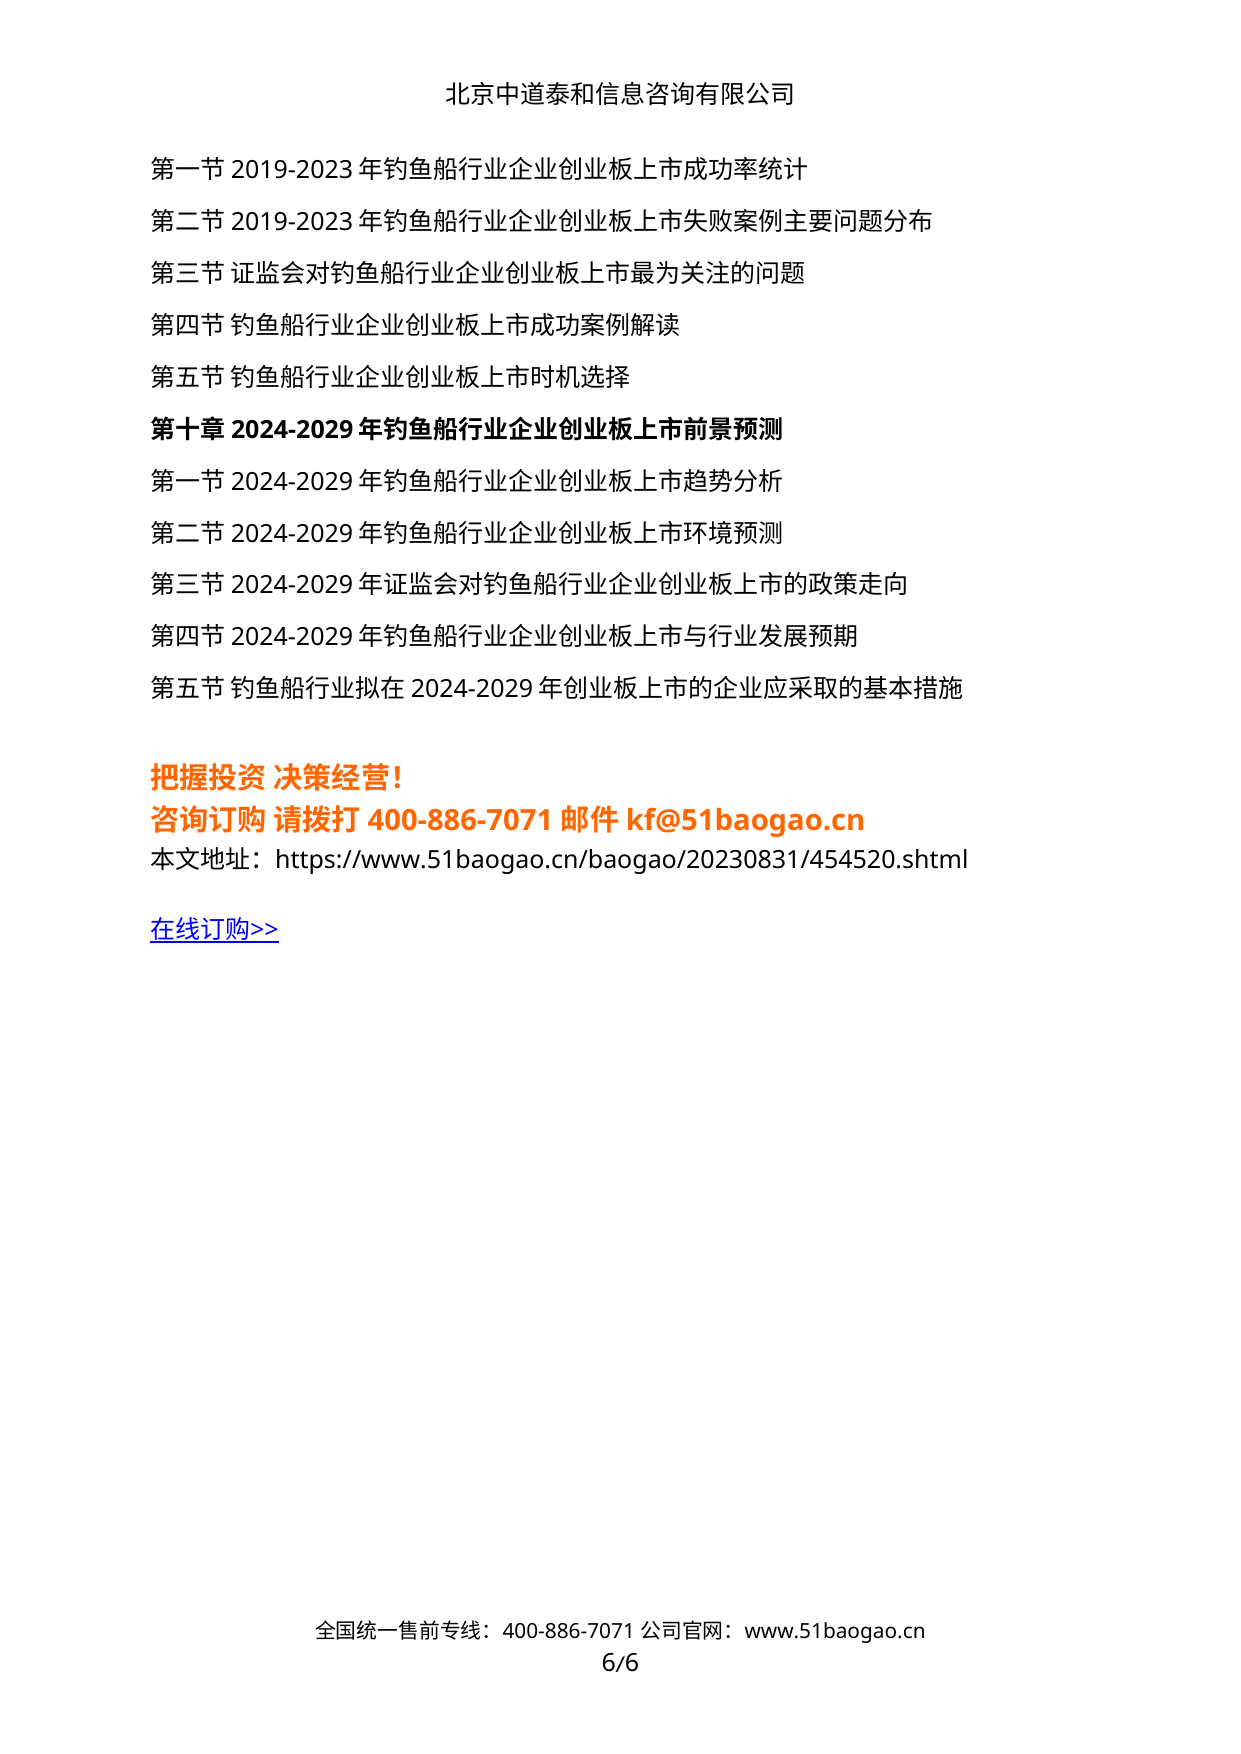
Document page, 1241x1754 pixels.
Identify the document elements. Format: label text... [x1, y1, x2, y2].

text 第三节 2024-2029年证监会对钓鱼船行业企业创业板上市的政策走向 [150, 565, 1090, 601]
text 第二节 2024-2029年钓鱼船行业企业创业板上市环境预测 [150, 513, 1090, 549]
text 第一节 2019-2023年钓鱼船行业企业创业板上市成功率统计 [150, 150, 1090, 186]
text 第五节 钓鱼船行业拟在2024-2029年创业板上市的企业应采取的基本措施 [150, 669, 1090, 705]
text 第三节 证监会对钓鱼船行业企业创业板上市最为关注的问题 [150, 254, 1090, 290]
text 第五节 钓鱼船行业企业创业板上市时机选择 [150, 357, 1090, 394]
text 第二节 2019-2023年钓鱼船行业企业创业板上市失败案例主要问题分布 [150, 202, 1090, 238]
text 把握投资 决策经营！咨询订购 请拨打 400-886-7071 邮件 kf@51baogao.cn本文地址：https://www.51baogao.cn/baogao/20230831/454520.shtml [150, 721, 1090, 876]
text 第十章 2024-2029年钓鱼船行业企业创业板上市前景预测 [150, 409, 1090, 446]
text 第一节 2024-2029年钓鱼船行业企业创业板上市趋势分析 [150, 461, 1090, 497]
text 第四节 钓鱼船行业企业创业板上市成功案例解读 [150, 306, 1090, 342]
text 第四节 2024-2029年钓鱼船行业企业创业板上市与行业发展预期 [150, 617, 1090, 653]
text 在线订购>> [150, 876, 1090, 946]
